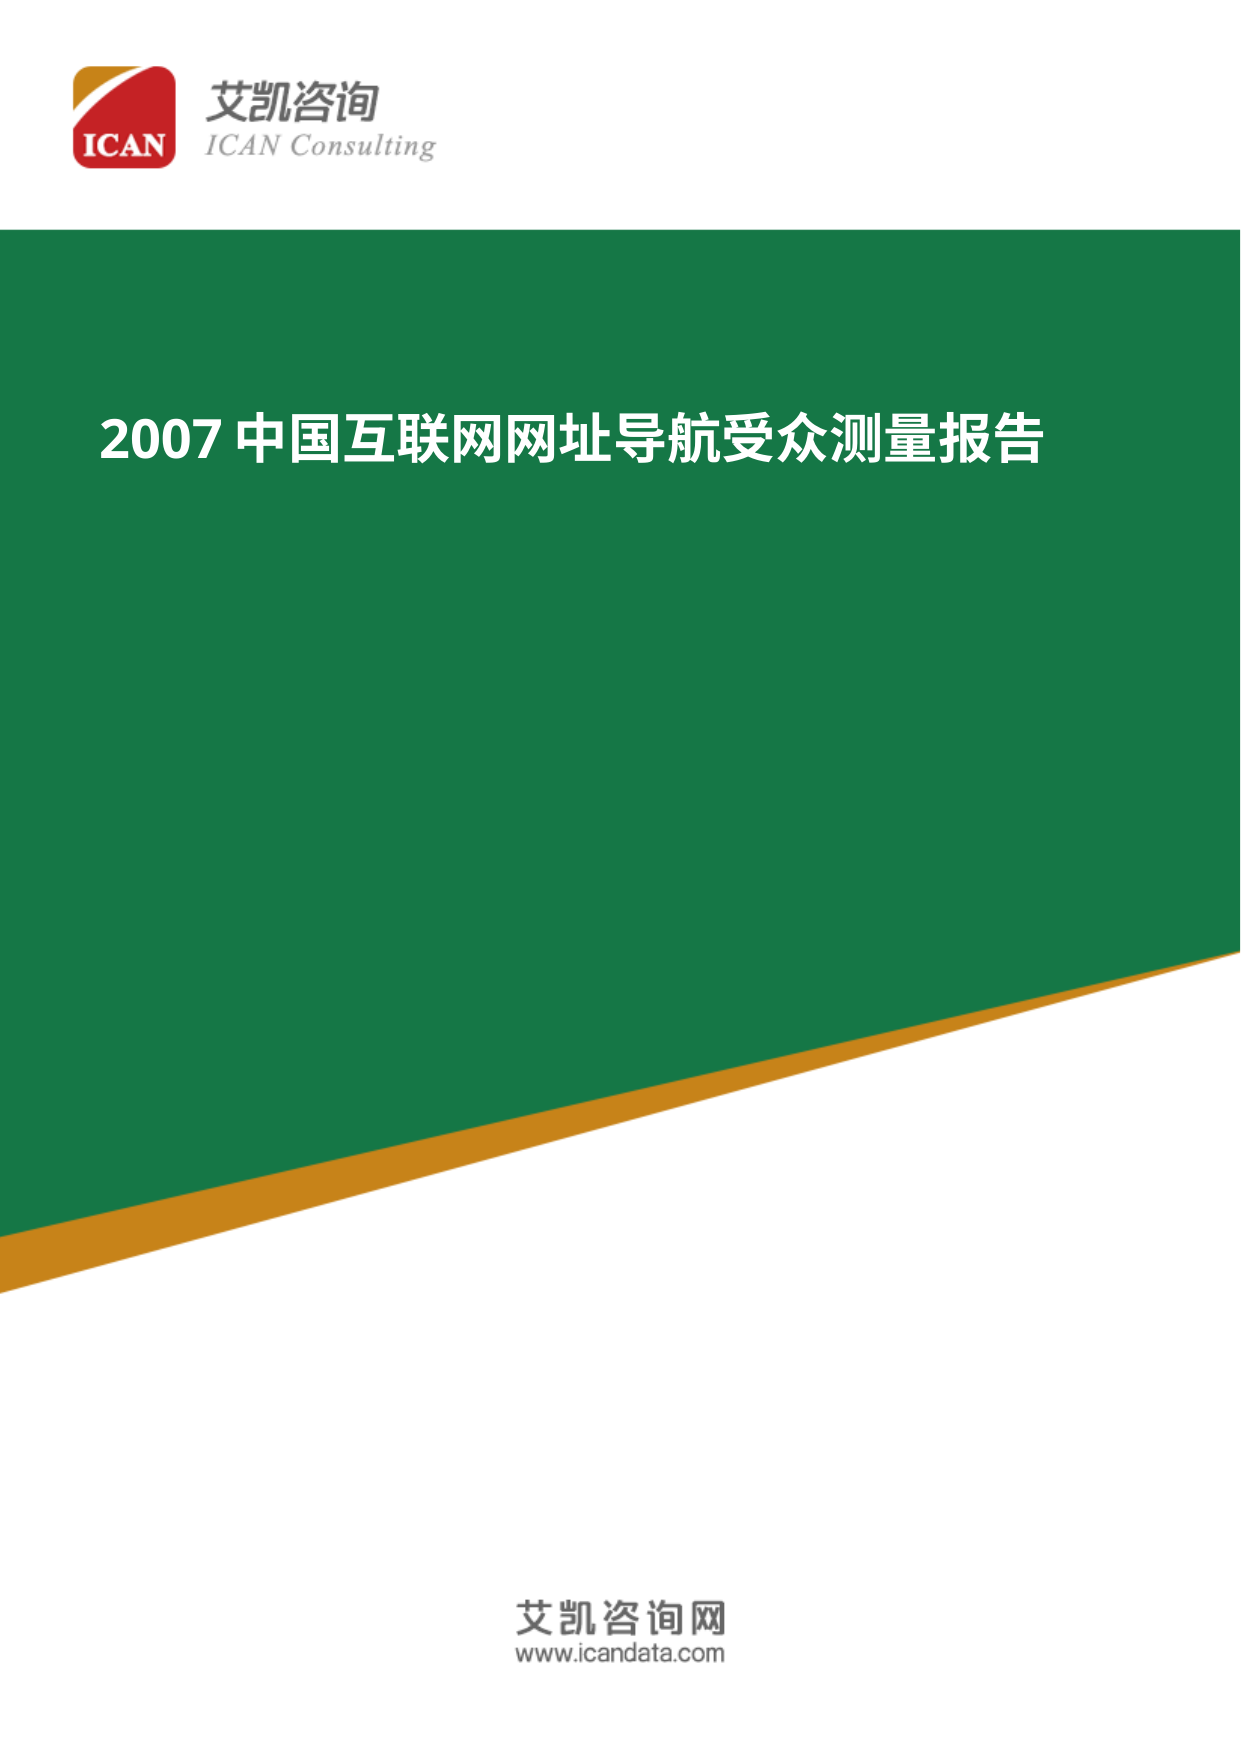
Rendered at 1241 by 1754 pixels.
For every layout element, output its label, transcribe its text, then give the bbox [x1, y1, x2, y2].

picture [0, 5, 1241, 1754]
subtitle 2007中国互联网网址导航受众测量报告 [99, 386, 1053, 484]
